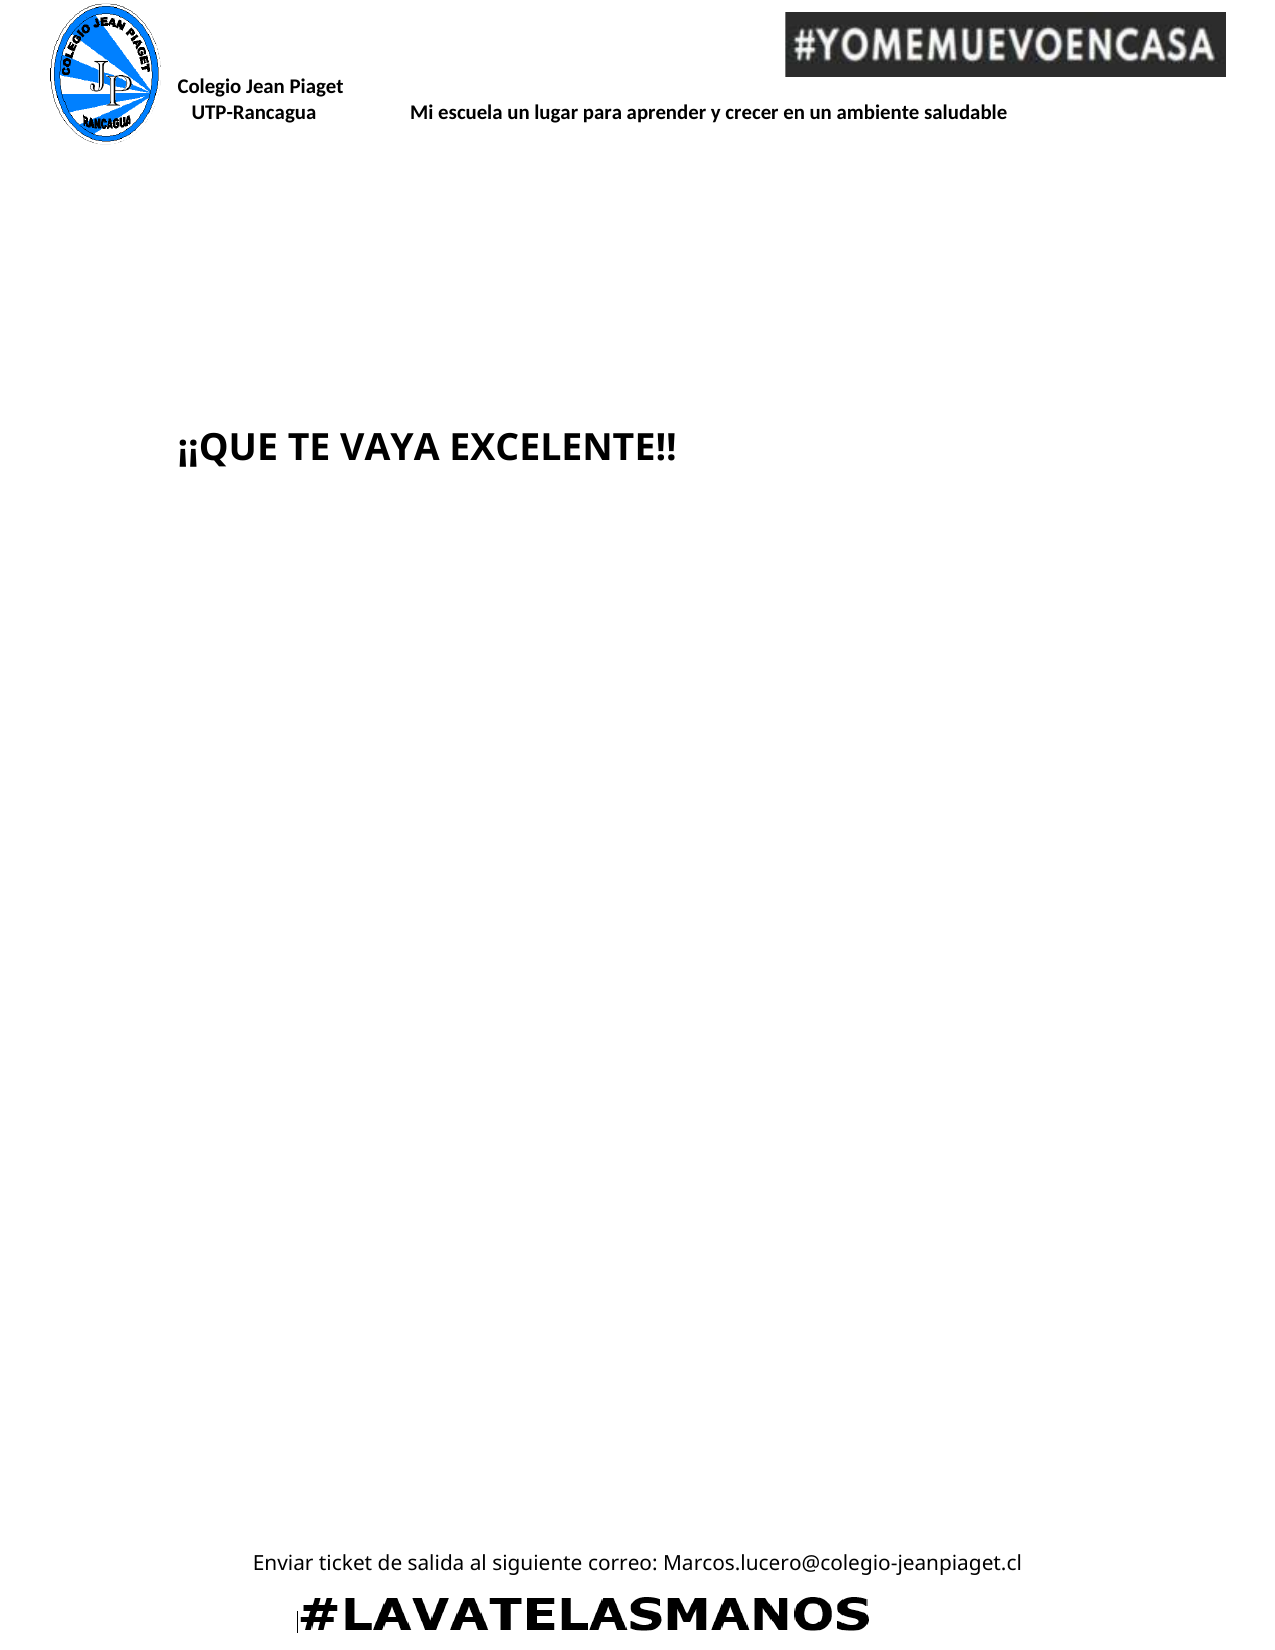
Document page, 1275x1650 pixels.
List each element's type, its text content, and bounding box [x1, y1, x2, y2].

picture [288, 1586, 892, 1640]
text ¡¡QUE TE VAYA EXCELENTE!! [177, 420, 1098, 471]
picture [785, 12, 1226, 77]
